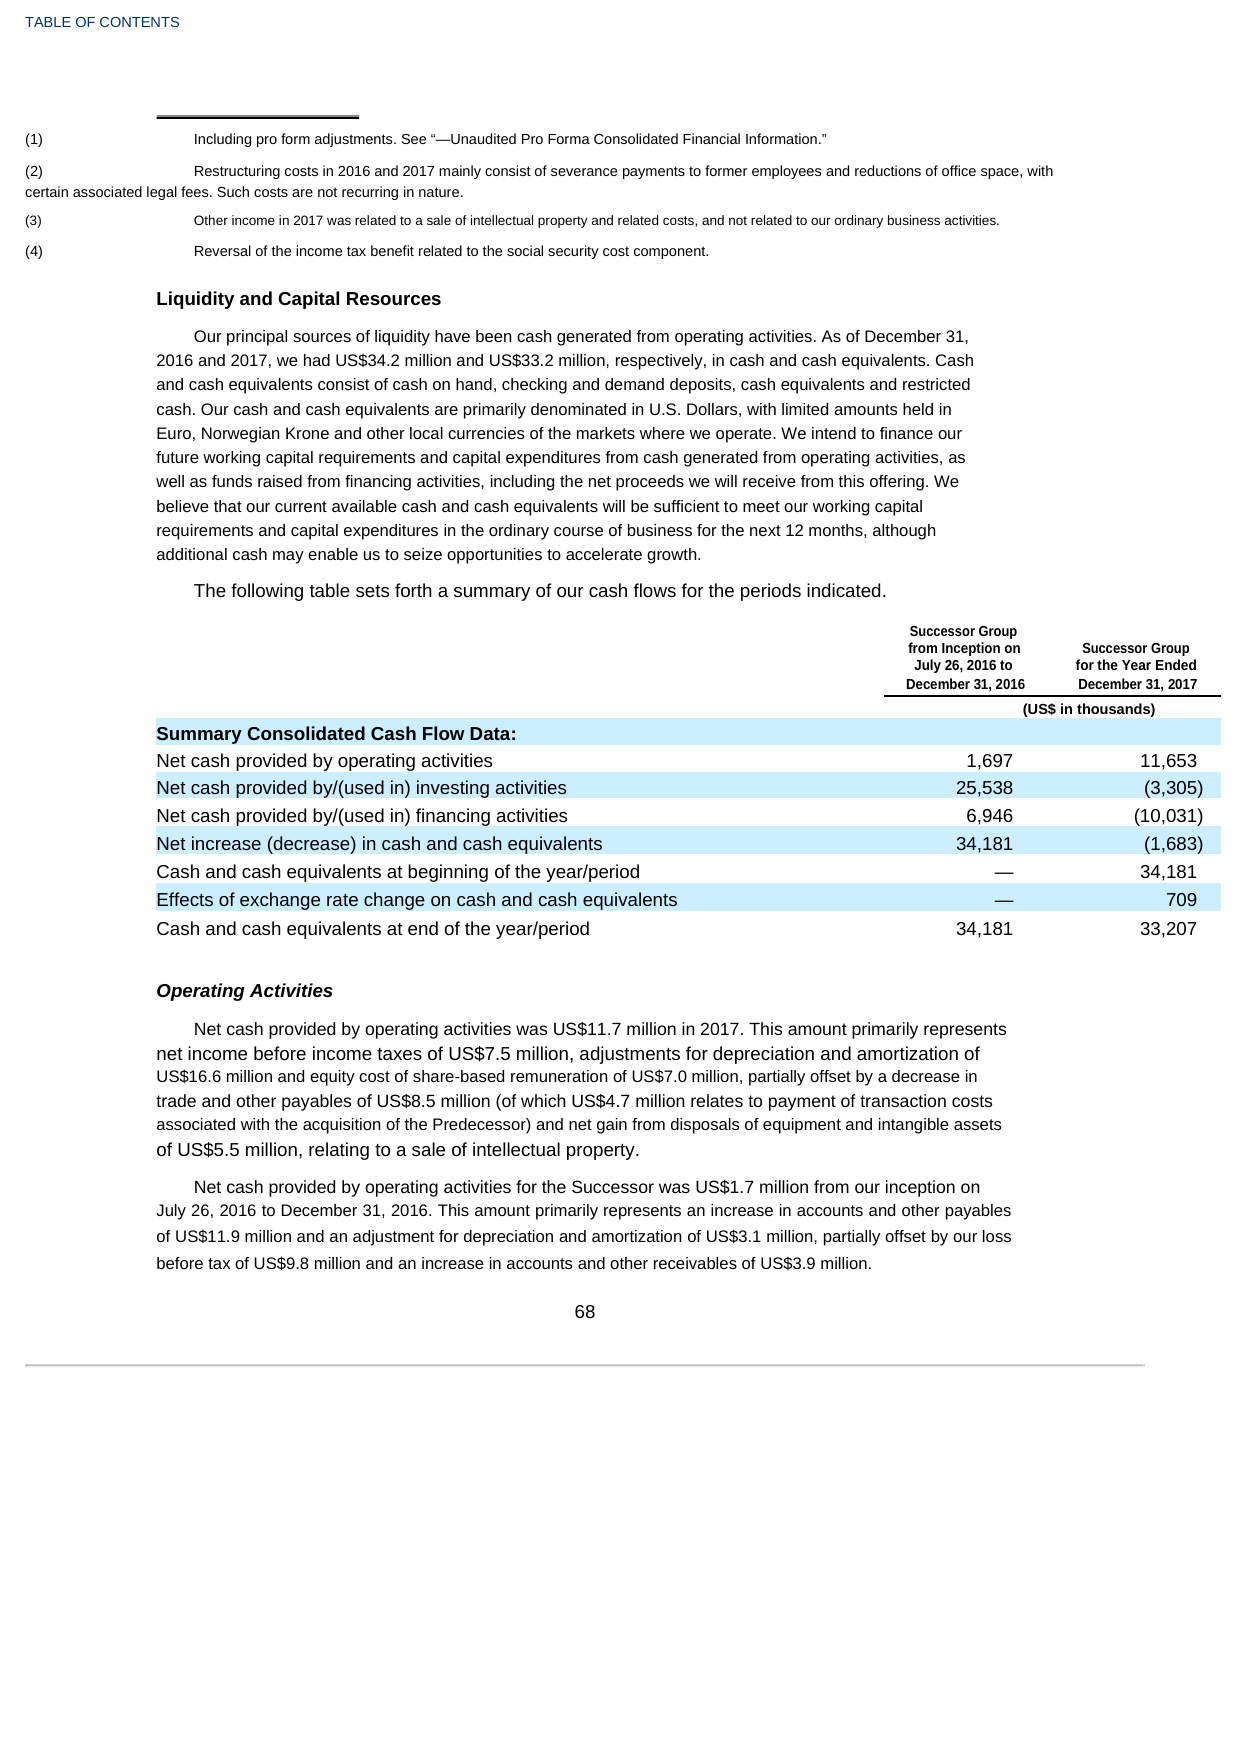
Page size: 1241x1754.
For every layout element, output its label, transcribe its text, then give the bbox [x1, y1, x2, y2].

text of US$5.5 million, relating to a sale of intellectual property. [156, 1139, 1090, 1161]
text net income before income taxes of US$7.5 million, adjustments for depreciation and amortization of [156, 1043, 1090, 1065]
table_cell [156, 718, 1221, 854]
picture [156, 115, 360, 119]
text The following table sets forth a summary of our cash flows for the periods indicated. [194, 579, 1090, 601]
picture [23, 1362, 1146, 1369]
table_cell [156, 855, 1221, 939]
text associated with the acquisition of the Predecessor) and net gain from disposals of equipment and intangible assets [156, 1115, 1090, 1134]
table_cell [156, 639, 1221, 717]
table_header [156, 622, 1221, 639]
text July 26, 2016 to December 31, 2016. This amount primarily represents an increase in accounts and other payables of US$11.9 million and an adjustment for depreciation and amortization of US$3.1 million, partially offset by our loss before tax of US$9.8 million and an increase in accounts and other receivables of US$3.9 million. [156, 1201, 1013, 1273]
text 68 [25, 1301, 1144, 1322]
list Restructuring costs in 2016 and 2017 mainly consist of severance payments to former employees and reductions of office space, with certain associated legal fees. Such costs are not recurring in nature. [25, 163, 1090, 200]
text TABLE OF CONTENTS [25, 14, 1090, 31]
text trade and other payables of US$8.5 million (of which US$4.7 million relates to payment of transaction costs [156, 1091, 1090, 1111]
text Our principal sources of liquidity have been cash generated from operating activities. As of December 31, 2016 and 2017, we had US$34.2 million and US$33.2 million, respectively, in cash and cash equivalents. Cash and cash equivalents consist of cash on hand, checking and demand deposits, cash equivalents and restricted cash. Our cash and cash equivalents are primarily denominated in U.S. Dollars, with limited amounts held in Euro, Norwegian Krone and other local currencies of the markets where we operate. We intend to finance our future working capital requirements and capital expenditures from cash generated from operating activities, as well as funds raised from financing activities, including the net proceeds we will receive from this offering. We believe that our current available cash and cash equivalents will be sufficient to meet our working capital requirements and capital expenditures in the ordinary course of business for the next 12 months, although additional cash may enable us to seize opportunities to accelerate growth. [156, 327, 992, 564]
text Operating Activities [156, 980, 1090, 1001]
list Reversal of the income tax benefit related to the social security cost component. [25, 243, 1090, 260]
text Net cash provided by operating activities was US$11.7 million in 2017. This amount primarily represents [194, 1019, 1090, 1039]
text Liquidity and Capital Resources [156, 288, 1090, 310]
text US$16.6 million and equity cost of share-based remuneration of US$7.0 million, partially offset by a decrease in [156, 1067, 1090, 1086]
list Including pro form adjustments. See “—Unaudited Pro Forma Consolidated Financial Information.” [25, 131, 1090, 148]
list Other income in 2017 was related to a sale of intellectual property and related costs, and not related to our ordinary business activities. [25, 212, 1090, 228]
text Net cash provided by operating activities for the Successor was US$1.7 million from our inception on [194, 1177, 1090, 1197]
